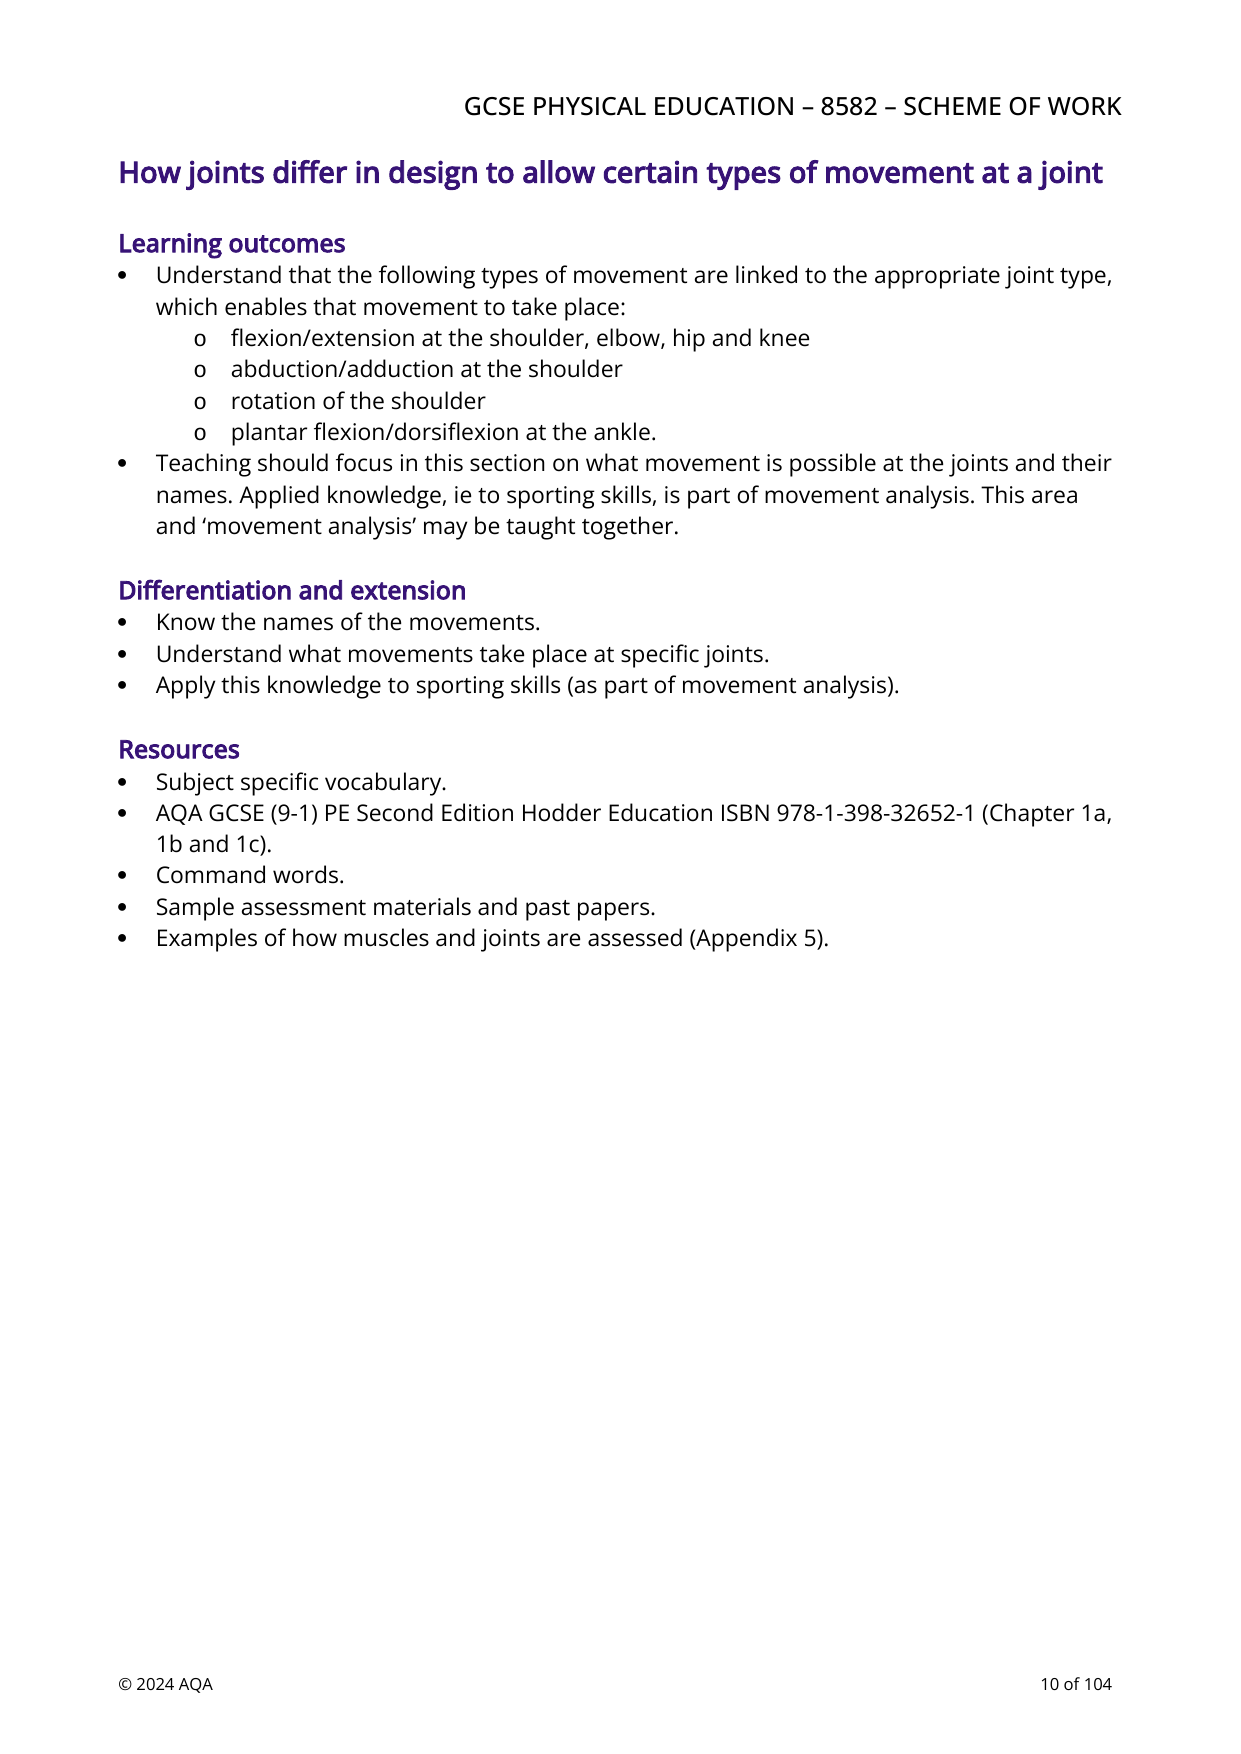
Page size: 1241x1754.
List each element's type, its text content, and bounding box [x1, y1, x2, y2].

list Sample assessment materials and past papers. [118, 890, 1122, 922]
list plantar flexion/dorsiflexion at the ankle. [193, 416, 1122, 447]
list Teaching should focus in this section on what movement is possible at the joints and their [118, 447, 1122, 478]
text Learning outcomes [118, 225, 1122, 259]
text names. Applied knowledge, ie to sporting skills, is part of movement analysis. This area and ‘movement analysis’ may be taught together. [156, 478, 1122, 541]
list abduction/adduction at the shoulder [193, 353, 1122, 384]
list Examples of how muscles and joints are assessed (Appendix 5). [118, 922, 1122, 953]
text How joints differ in design to allow certain types of movement at a joint [118, 152, 1122, 191]
list Apply this knowledge to sporting skills (as part of movement analysis). [118, 669, 1122, 700]
list Understand what movements take place at specific joints. [118, 638, 1122, 669]
list rotation of the shoulder [193, 384, 1122, 416]
text Differentiation and extension [118, 572, 1122, 606]
list Subject specific vocabulary. [118, 765, 1122, 797]
list Command words. [118, 859, 1122, 890]
list Understand that the following types of movement are linked to the appropriate joint type, which enables that movement to take place: [118, 259, 1122, 322]
list AQA GCSE (9-1) PE Second Edition Hodder Education ISBN 978-1-398-32652-1 (Chapter 1a, 1b and 1c). [118, 797, 1122, 859]
text Resources [118, 731, 1122, 765]
list Know the names of the movements. [118, 606, 1122, 638]
list flexion/extension at the shoulder, elbow, hip and knee [193, 322, 1122, 353]
